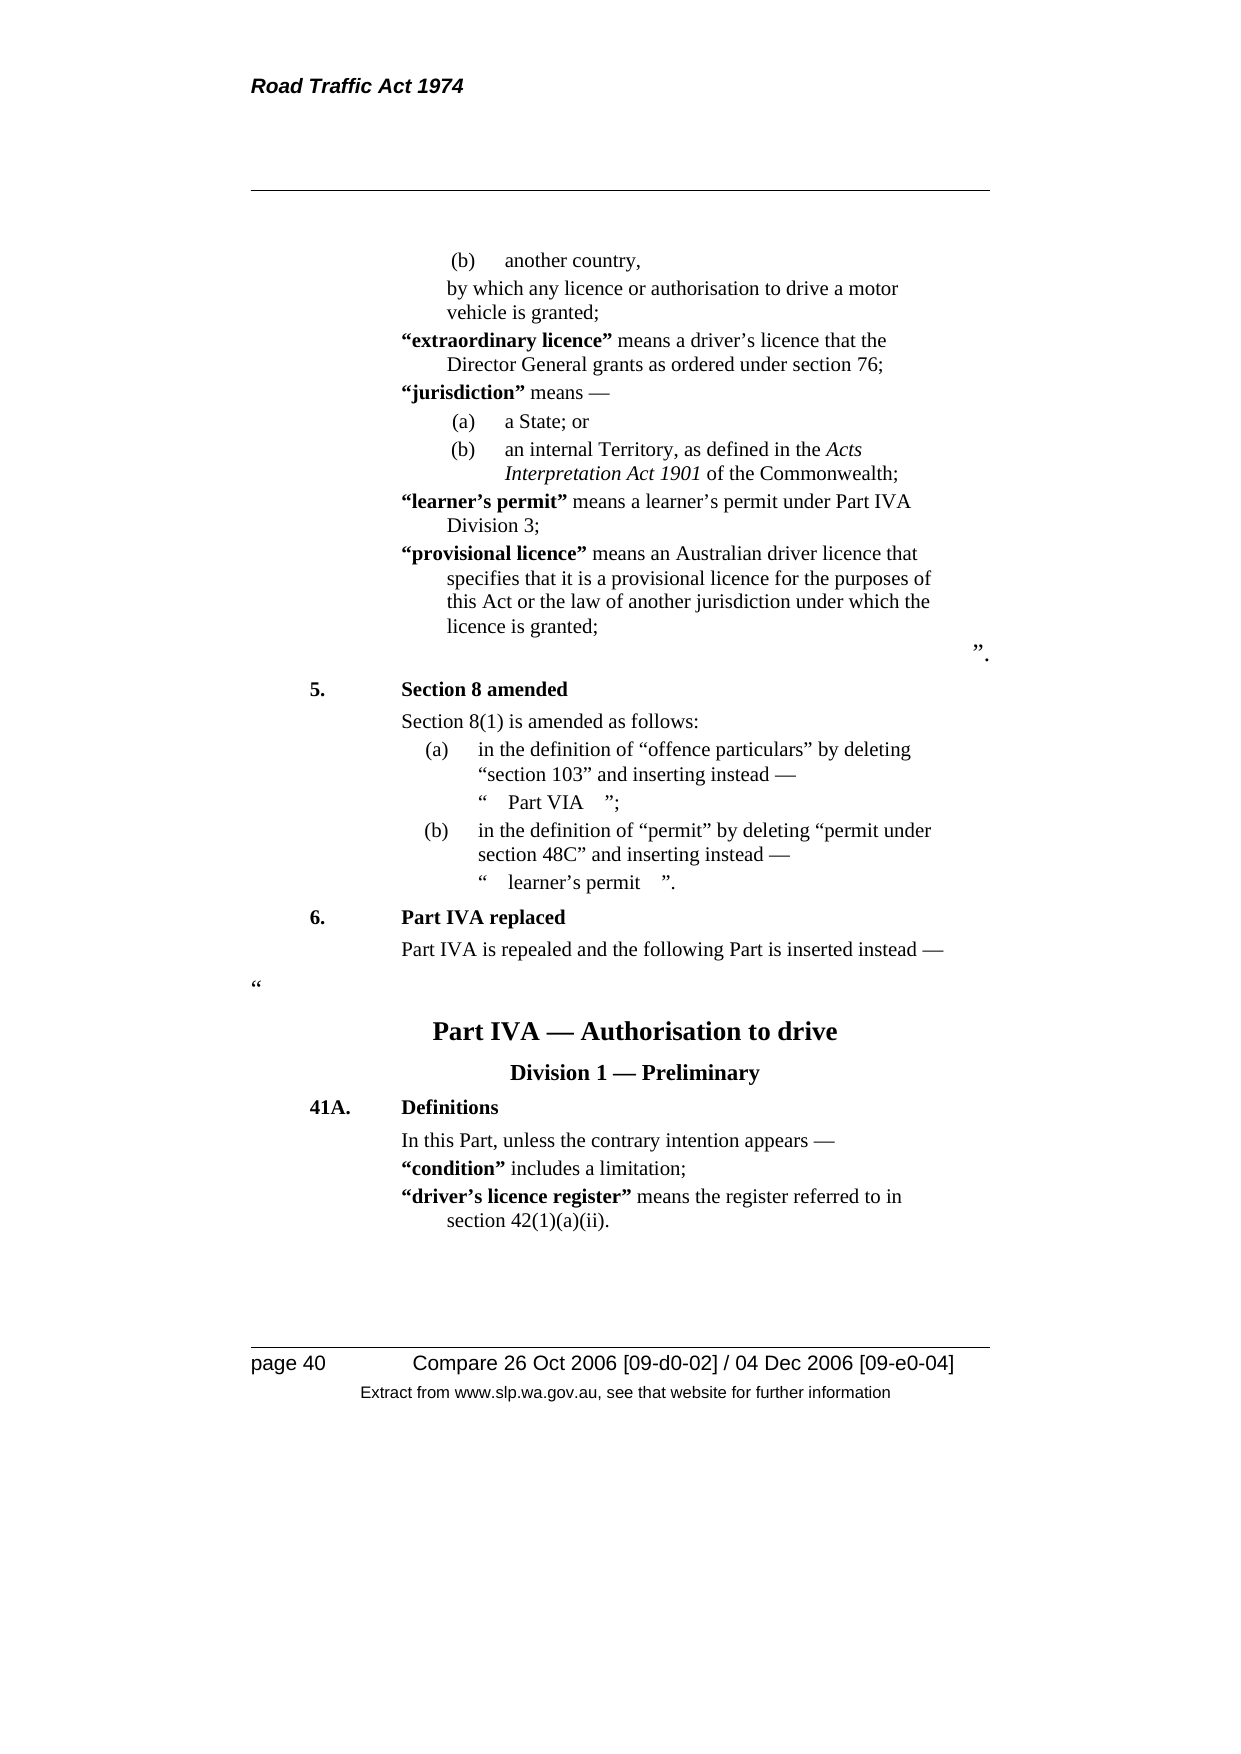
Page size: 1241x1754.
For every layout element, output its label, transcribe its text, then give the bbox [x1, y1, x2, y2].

text “provisional licence” means an Australian driver licence that specifies that it is a provisional licence for the purposes of this Act or the law of another jurisdiction under which the licence is granted; [369, 541, 960, 638]
subtitle 6. Part IVA replaced [309, 905, 960, 929]
text “ [251, 974, 990, 1002]
subtitle 41A. Definitions [309, 1095, 960, 1119]
text “extraordinary licence” means a driver’s licence that the Director General grants as ordered under section 76; [369, 328, 960, 376]
subtitle Part IVA — Authorisation to drive [309, 1015, 960, 1046]
text “learner’s permit” means a learner’s permit under Part IVA Division 3; [369, 489, 960, 537]
subtitle 5. Section 8 amended [309, 677, 960, 701]
subtitle Division 1 — Preliminary [309, 1058, 960, 1085]
text ”. [251, 638, 990, 666]
text “driver’s licence register” means the register referred to in section 42(1)(a)(ii). [369, 1184, 960, 1232]
text Section 8(1) is amended as follows: [312, 709, 960, 733]
text (b) another country, [389, 247, 960, 272]
text by which any licence or authorisation to drive a motor vehicle is granted; [369, 276, 960, 324]
text Part IVA is repealed and the following Part is inserted instead — [312, 937, 960, 961]
text “jurisdiction” means — [369, 380, 960, 404]
text (b) in the definition of “permit” by deleting “permit under section 48C” and inserting instead — [389, 818, 960, 866]
text “condition” includes a limitation; [369, 1156, 960, 1180]
text (a) a State; or [389, 408, 960, 433]
text (b) an internal Territory, as defined in the Acts Interpretation Act 1901 of the Commonwealth; [389, 437, 960, 485]
text “ learner’s permit ”. [389, 870, 960, 894]
text In this Part, unless the contrary intention appears — [312, 1128, 960, 1152]
text (a) in the definition of “offence particulars” by deleting “section 103” and inserting instead — [389, 737, 960, 786]
text “ Part VIA ”; [389, 790, 960, 814]
